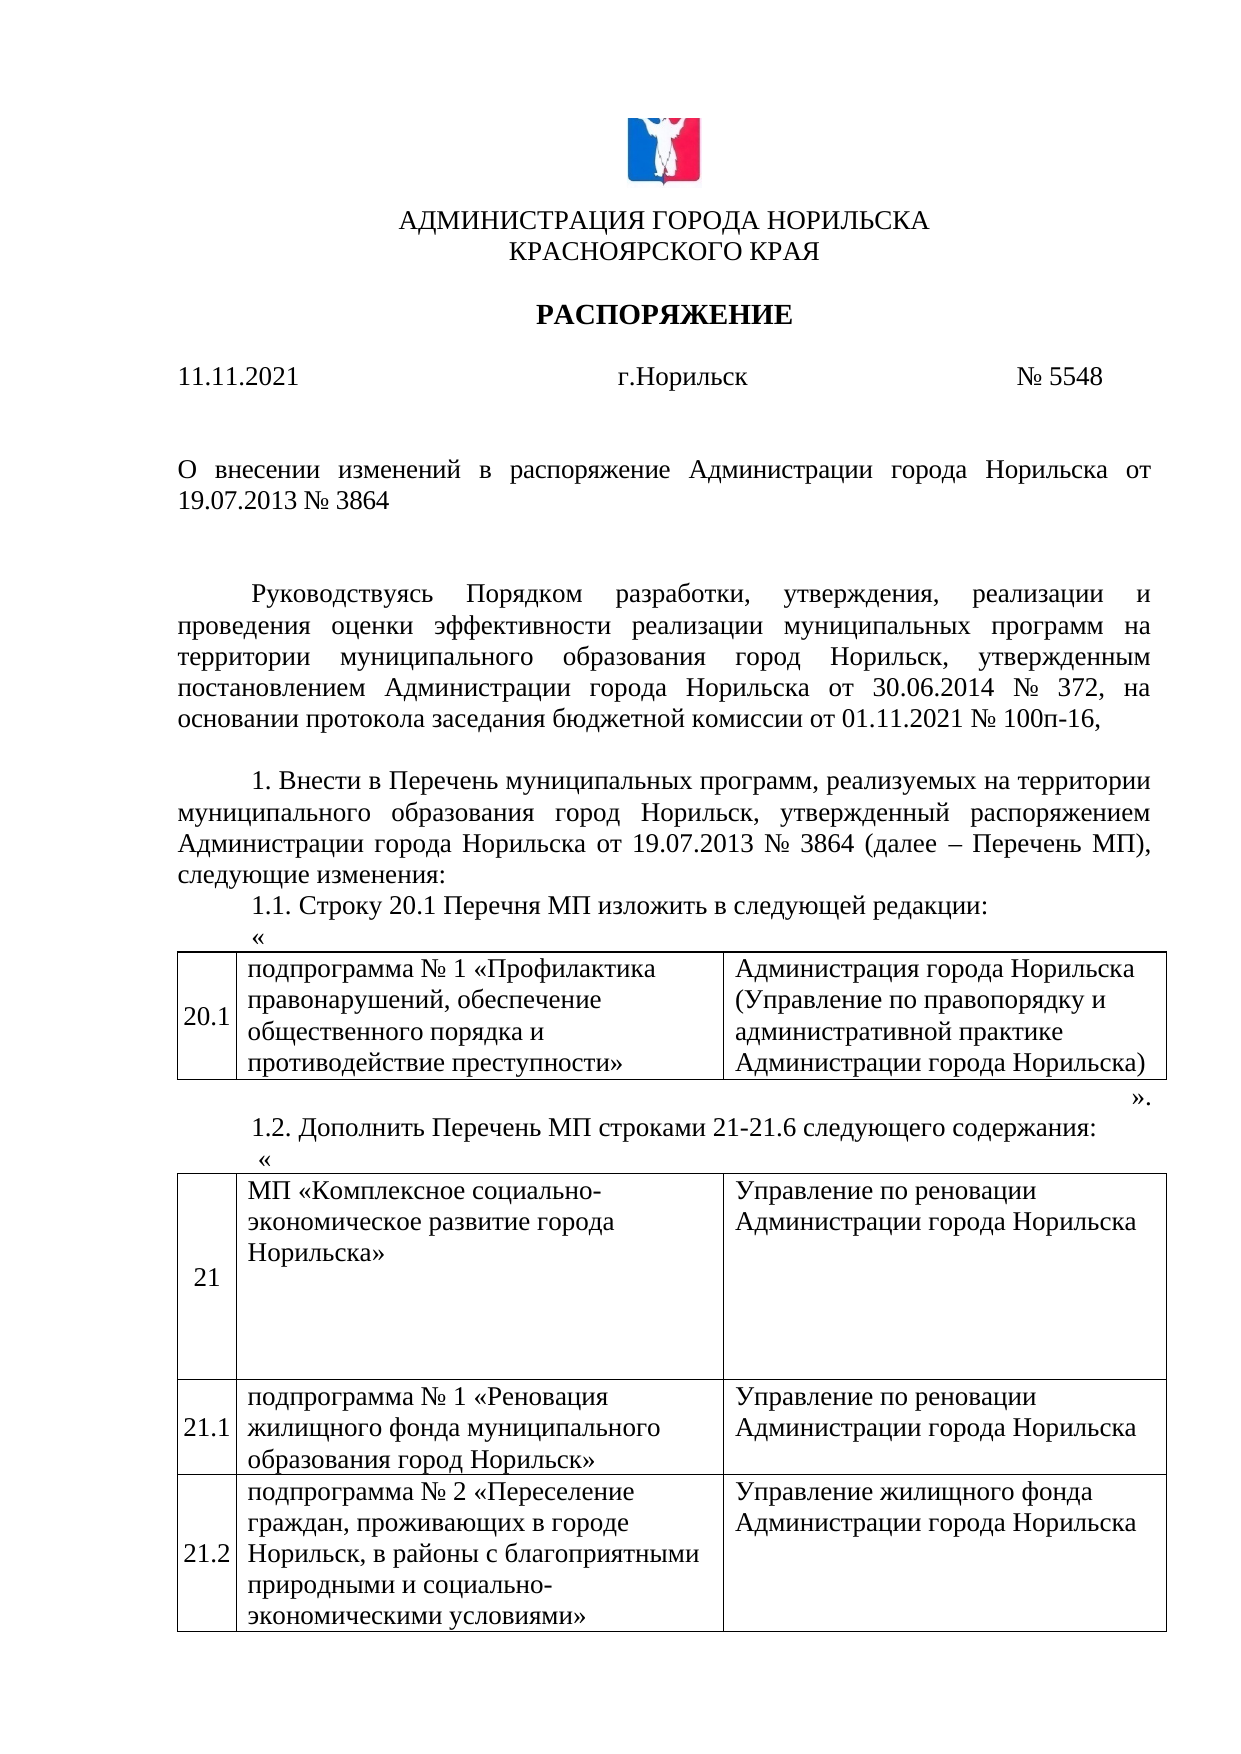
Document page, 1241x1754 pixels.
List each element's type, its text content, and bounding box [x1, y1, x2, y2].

text РАСПОРЯЖЕНИЕ [177, 297, 1152, 331]
table_cell 21.1 [178, 1380, 236, 1474]
text КРАСНОЯРСКОГО КРАЯ [177, 235, 1152, 266]
picture [626, 118, 702, 188]
table_cell подпрограмма № 1 «Реновация жилищного фонда муниципального образования город Норильск» [237, 1380, 723, 1474]
table_header 20.1 [178, 953, 236, 1079]
table_header Управление по реновации Администрации города Норильска [724, 1174, 1166, 1379]
table_cell подпрограмма № 2 «Переселение граждан, проживающих в городе Норильск, в районы с благоприятными природными и социально-экономическими условиями» [237, 1475, 723, 1631]
table_header Администрация города Норильска (Управление по правопорядку и административной практике Администрации города Норильска) [724, 953, 1166, 1079]
text « [251, 920, 1152, 951]
table_cell Управление жилищного фонда Администрации города Норильска [724, 1475, 1166, 1631]
table_header 21 [178, 1174, 236, 1379]
text 11.11.2021 г.Норильск № 5548 [177, 359, 1152, 391]
table_header МП «Комплексное социально-экономическое развитие города Норильска» [237, 1174, 723, 1379]
text 1. Внести в Перечень муниципальных программ, реализуемых на территории муниципального образования город Норильск, утвержденный распоряжением Администрации города Норильска от 19.07.2013 № 3864 (далее – Перечень МП), следующие изменения: [177, 764, 1152, 889]
table_cell Управление по реновации Администрации города Норильска [724, 1380, 1166, 1474]
text « [251, 1142, 1152, 1173]
text ». [251, 1080, 1152, 1111]
table_header подпрограмма № 1 «Профилактика правонарушений, обеспечение общественного порядка и противодействие преступности» [237, 953, 723, 1079]
text АДМИНИСТРАЦИЯ ГОРОДА НОРИЛЬСКА [177, 205, 1152, 235]
text 1.2. Дополнить Перечень МП строками 21-21.6 следующего содержания: [177, 1111, 1152, 1142]
text 1.1. Строку 20.1 Перечня МП изложить в следующей редакции: [177, 889, 1152, 920]
table_cell 21.2 [178, 1475, 236, 1631]
text О внесении изменений в распоряжение Администрации города Норильска от 19.07.2013 № 3864 [177, 453, 1152, 515]
text Руководствуясь Порядком разработки, утверждения, реализации и проведения оценки эффективности реализации муниципальных программ на территории муниципального образования город Норильск, утвержденным постановлением Администрации города Норильска от 30.06.2014 № 372, на основании протокола заседания бюджетной комиссии от 01.11.2021 № 100п-16, [177, 578, 1152, 733]
